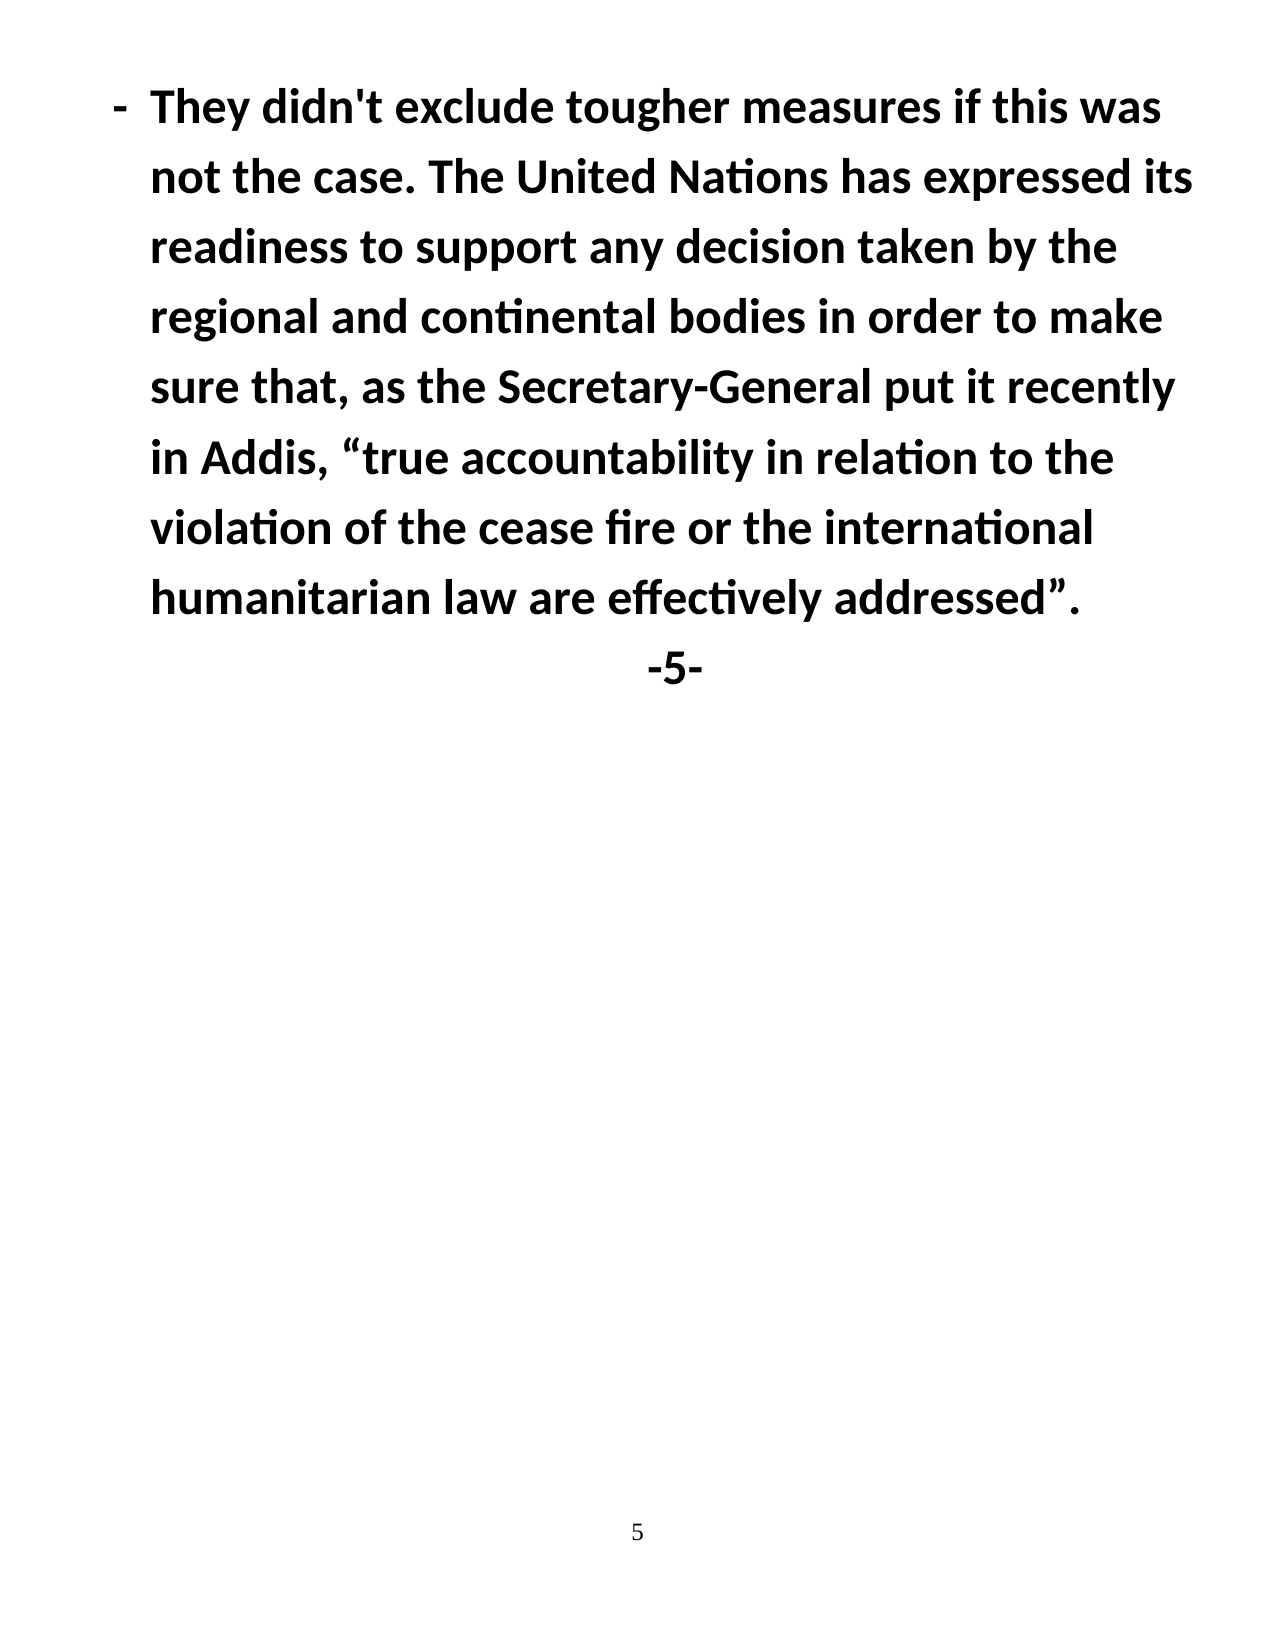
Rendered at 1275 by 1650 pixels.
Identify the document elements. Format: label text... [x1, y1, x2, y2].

list They didn't exclude tougher measures if this was not the case. The United Nations has expressed its readiness to support any decision taken by the regional and continental bodies in order to make sure that, as the Secretary-General put it recently in Addis, “true accountability in relation to the violation of the cease fire or the international humanitarian law are effectively addressed”. [112, 75, 1200, 627]
text -5- [150, 636, 1200, 697]
